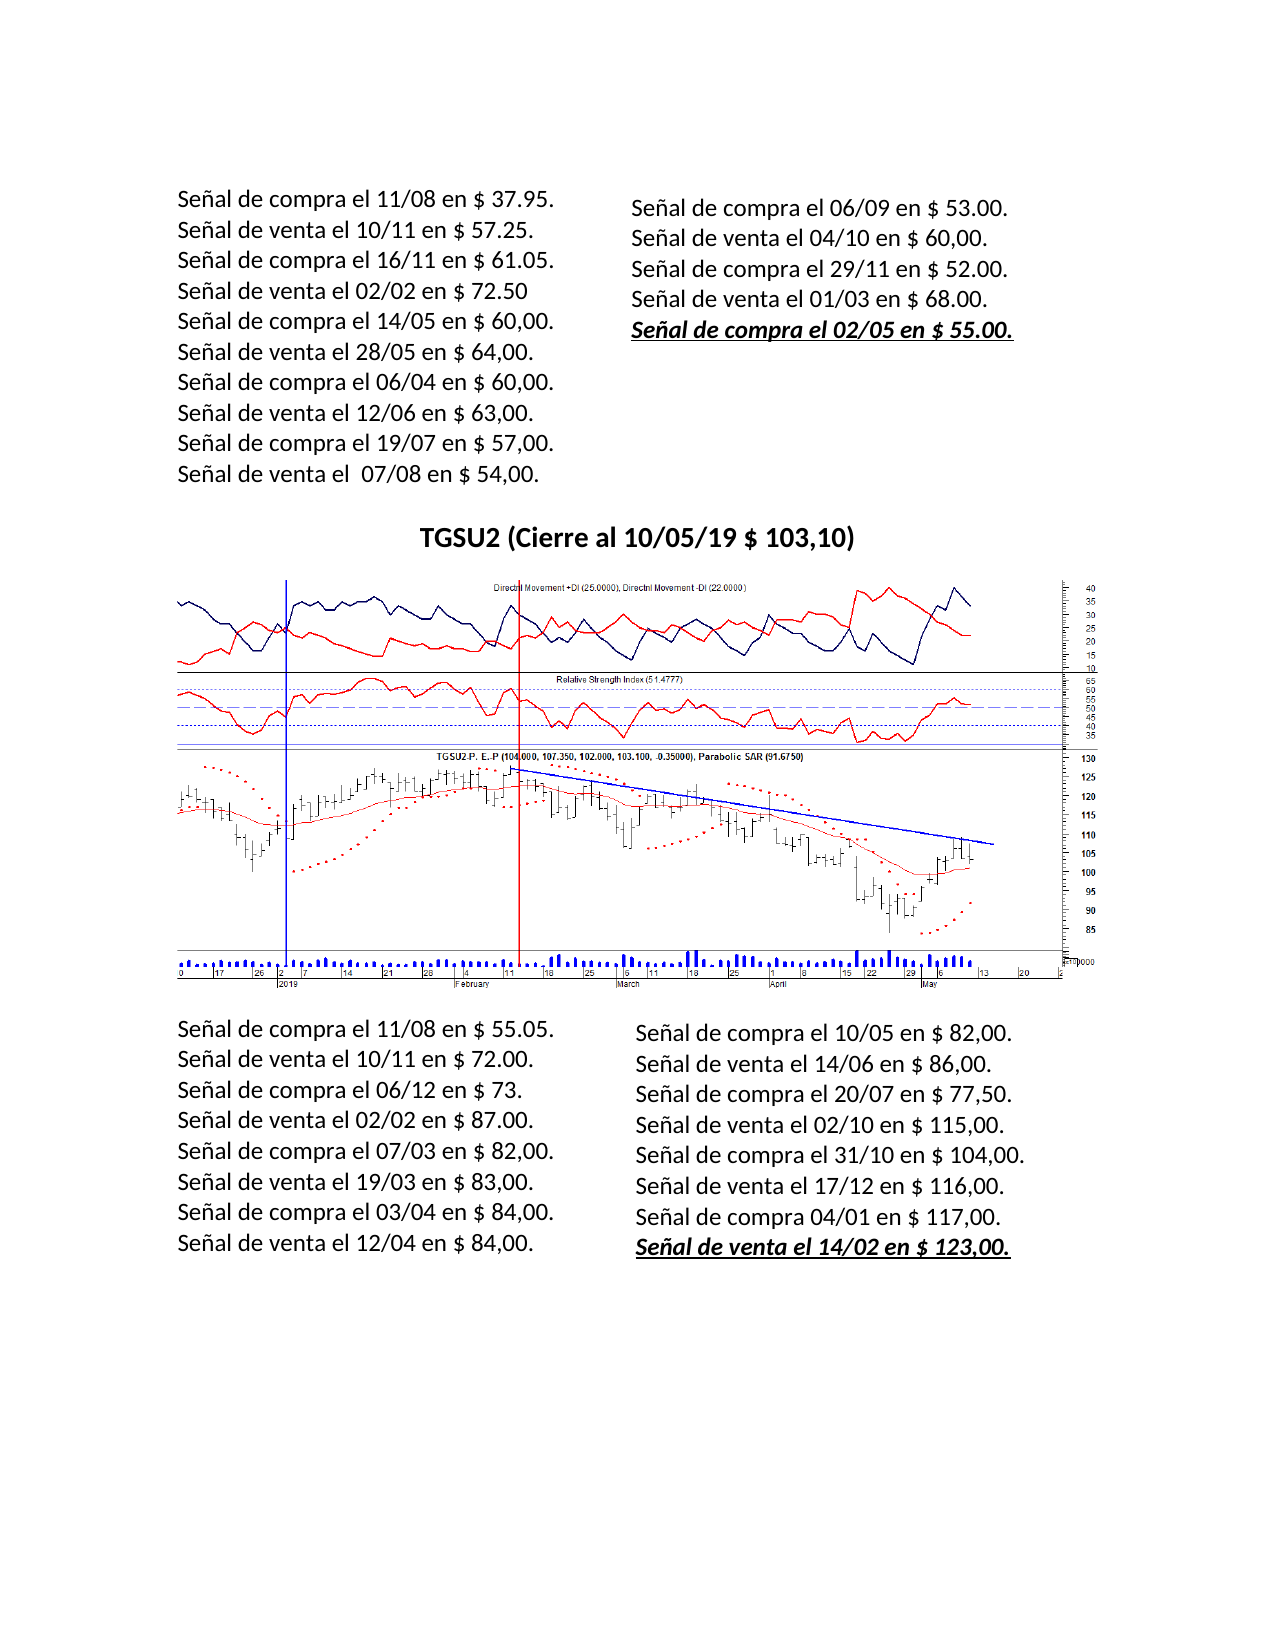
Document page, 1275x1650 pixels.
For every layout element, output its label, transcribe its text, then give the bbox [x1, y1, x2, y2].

text Señal de venta el 02/02 en $ 87.00. [177, 1104, 620, 1135]
text Señal de venta el 07/08 en $ 54,00. [177, 458, 1098, 488]
text TGSU2 (Cierre al 10/05/19 $ 103,10) [177, 519, 1098, 554]
text Señal de compra el 06/04 en $ 60,00. [177, 366, 616, 397]
text Señal de compra el 16/11 en $ 61.05. [177, 244, 616, 275]
text Señal de venta el 02/02 en $ 72.50 [177, 275, 616, 305]
text Señal de compra el 03/04 en $ 84,00. [177, 1196, 620, 1227]
text Señal de compra el 11/08 en $ 55.05. [177, 1013, 620, 1043]
text Señal de compra el 11/08 en $ 37.95. [177, 183, 1098, 214]
text Señal de compra el 14/05 en $ 60,00. [177, 305, 616, 336]
text Señal de compra el 06/12 en $ 73. [177, 1074, 620, 1104]
text Señal de compra el 19/07 en $ 57,00. [177, 427, 616, 458]
text Señal de venta el 10/11 en $ 57.25. [177, 214, 616, 244]
text Señal de venta el 19/03 en $ 83,00. [177, 1166, 620, 1196]
text Señal de compra el 07/03 en $ 82,00. [177, 1135, 620, 1166]
text Señal de venta el 10/11 en $ 72.00. [177, 1043, 620, 1074]
text Señal de venta el 28/05 en $ 64,00. [177, 336, 616, 366]
text Señal de venta el 12/06 en $ 63,00. [177, 397, 616, 427]
picture [177, 580, 1098, 988]
text Señal de venta el 12/04 en $ 84,00. [177, 1227, 620, 1257]
